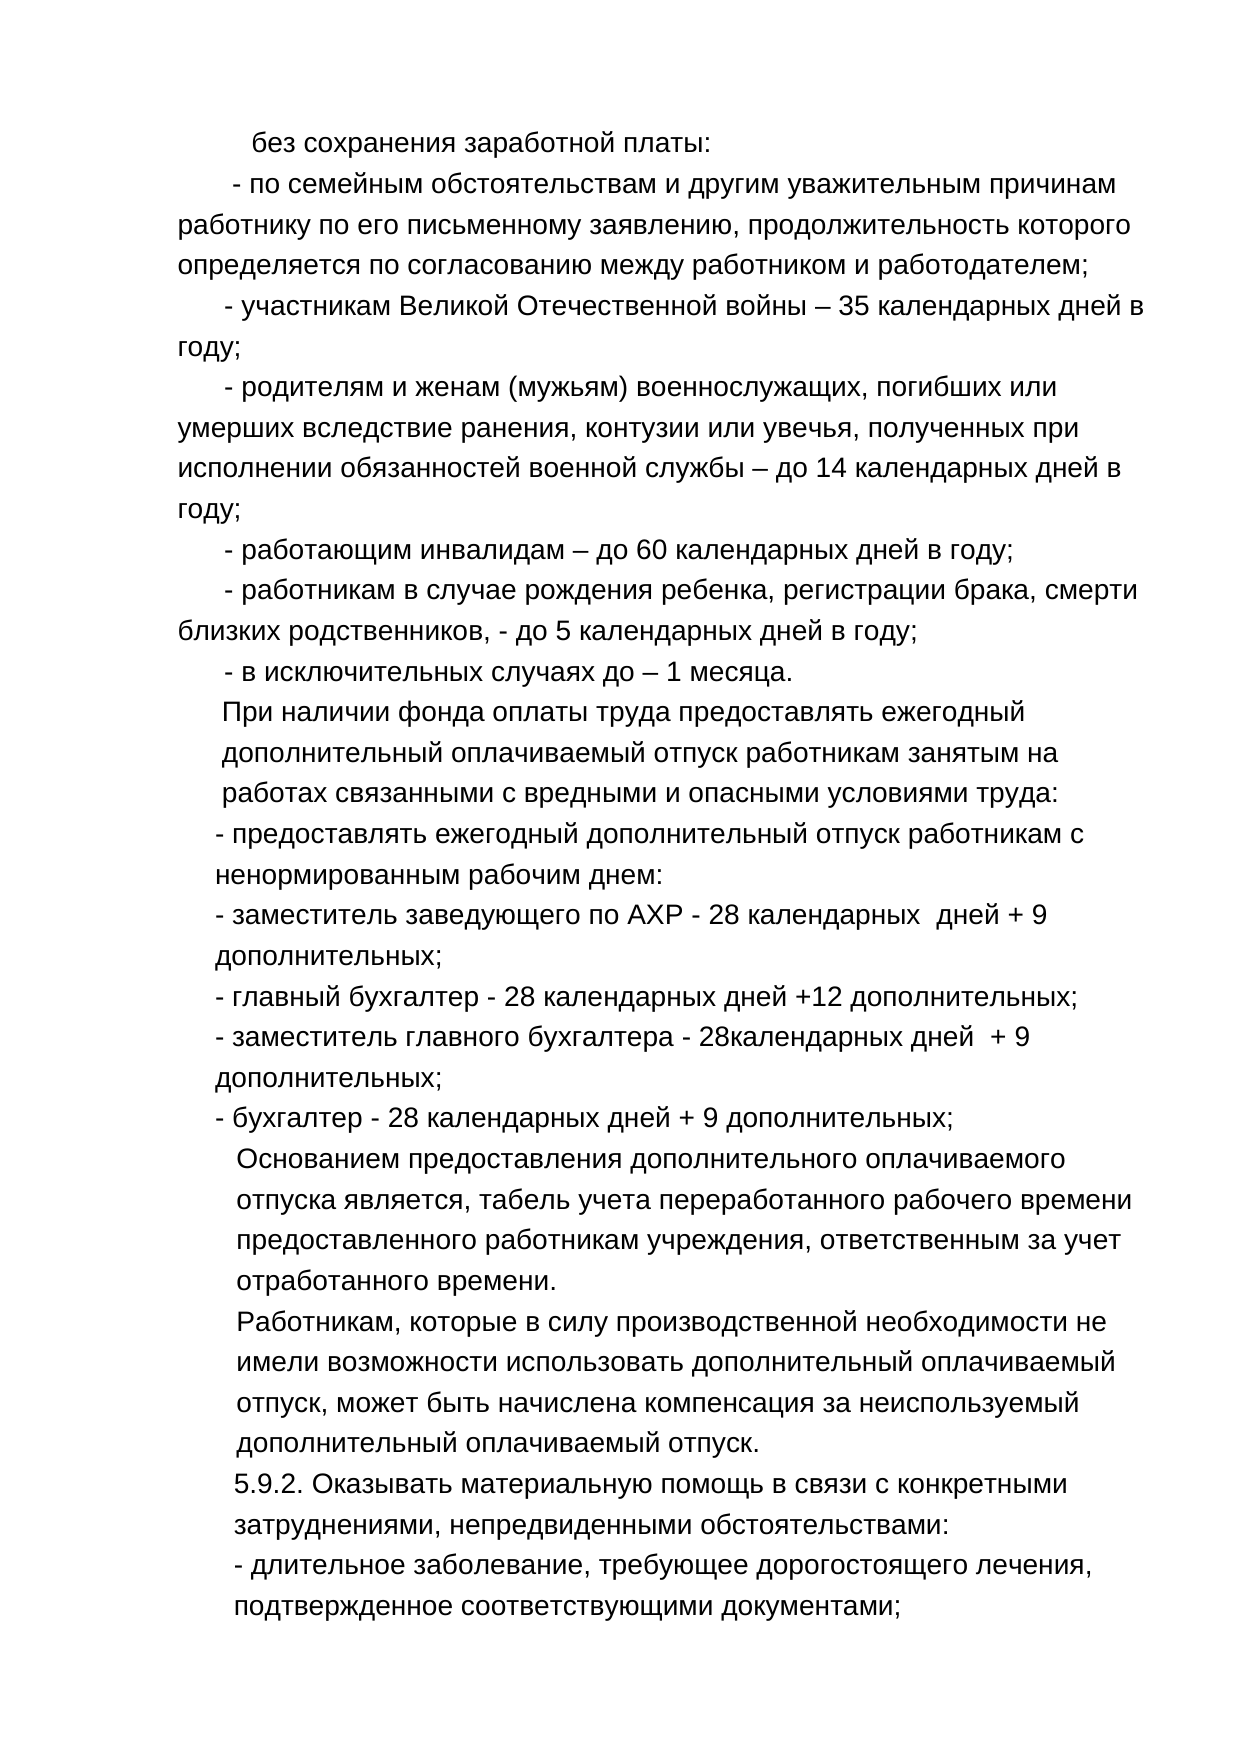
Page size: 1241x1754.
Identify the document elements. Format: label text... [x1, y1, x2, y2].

text Основанием предоставления дополнительного оплачиваемого отпуска является, табель учета переработанного рабочего времени предоставленного работникам учреждения, ответственным за учет отработанного времени. [236, 1134, 1152, 1296]
text При наличии фонда оплаты труда предоставлять ежегодный дополнительный оплачиваемый отпуск работникам занятым на работах связанными с вредными и опасными условиями труда: [222, 687, 1152, 809]
text - заместитель главного бухгалтера - 28календарных дней + 9 дополнительных; [215, 1012, 1152, 1093]
text - заместитель заведующего по АХР - 28 календарных дней + 9 дополнительных; [215, 890, 1152, 971]
text - главный бухгалтер - 28 календарных дней +12 дополнительных; [215, 971, 1152, 1012]
text - родителям и женам (мужьям) военнослужащих, погибших или умерших вследствие ранения, контузии или увечья, полученных при исполнении обязанностей военной службы – до 14 календарных дней в году; [177, 362, 1152, 524]
text - участникам Великой Отечественной войны – 35 календарных дней в году; [177, 281, 1152, 362]
text - по семейным обстоятельствам и другим уважительным причинам работнику по его письменному заявлению, продолжительность которого определяется по согласованию между работником и работодателем; [177, 159, 1152, 281]
text - длительное заболевание, требующее дорогостоящего лечения, подтвержденное соответствующими документами; [233, 1540, 1152, 1621]
text - бухгалтер - 28 календарных дней + 9 дополнительных; [215, 1093, 1152, 1134]
text - в исключительных случаях до – 1 месяца. [177, 646, 1152, 687]
text 5.9.2. Оказывать материальную помощь в связи с конкретными затруднениями, непредвиденными обстоятельствами: [233, 1459, 1152, 1540]
text - работникам в случае рождения ребенка, регистрации брака, смерти близких родственников, - до 5 календарных дней в году; [177, 565, 1152, 646]
text без сохранения заработной платы: [251, 118, 1152, 159]
text - работающим инвалидам – до 60 календарных дней в году; [177, 524, 1152, 565]
text Работникам, которые в силу производственной необходимости не имели возможности использовать дополнительный оплачиваемый отпуск, может быть начислена компенсация за неиспользуемый дополнительный оплачиваемый отпуск. [236, 1296, 1152, 1459]
text - предоставлять ежегодный дополнительный отпуск работникам с ненормированным рабочим днем: [215, 809, 1152, 890]
